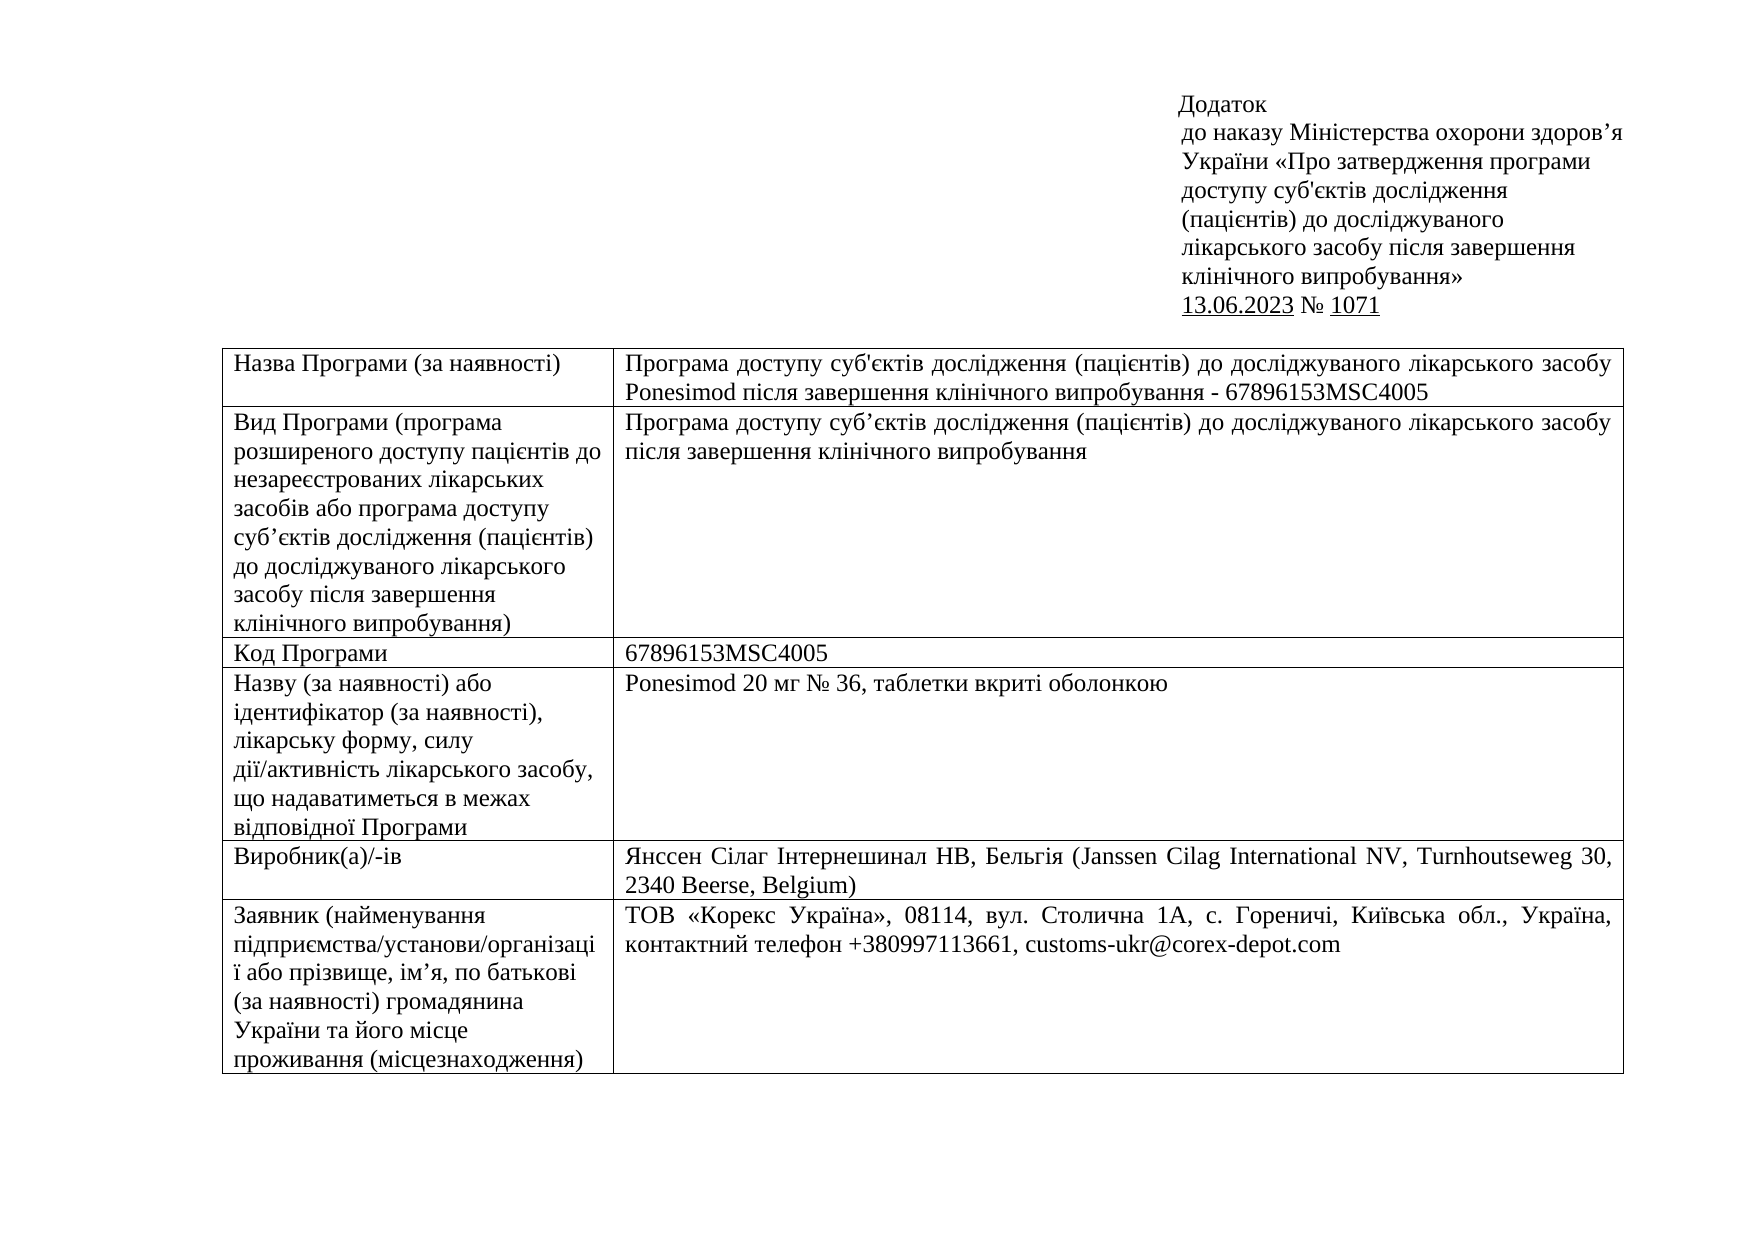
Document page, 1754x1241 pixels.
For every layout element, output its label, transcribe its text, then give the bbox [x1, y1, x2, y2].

table_cell Ponesimod 20 мг № 36, таблетки вкриті оболонкою [614, 668, 1623, 840]
table_cell Вид Програми (програма розширеного доступу пацієнтів до незареєстрованих лікарських засобів або програма доступу суб’єктів дослідження (пацієнтів) до досліджуваного лікарського засобу після завершення клінічного випробування) [223, 407, 613, 637]
table_cell Програма доступу суб’єктів дослідження (пацієнтів) до досліджуваного лікарського засобу після завершення клінічного випробування [614, 407, 1623, 637]
table_cell Код Програми [223, 638, 613, 667]
table_header Програма доступу суб'єктів дослідження (пацієнтів) до досліджуваного лікарського засобу Ponesimod після завершення клінічного випробування - 67896153MSC4005 [614, 349, 1623, 406]
table_cell 67896153MSC4005 [614, 638, 1623, 667]
text до наказу Міністерства охорони здоров’я України «Про затвердження програми доступу суб'єктів дослідження (пацієнтів) до досліджуваного лікарського засобу після завершення клінічного випробування» [1181, 117, 1624, 290]
text Додаток [222, 89, 1624, 117]
table_cell ТОВ «Корекс Україна», 08114, вул. Столична 1А, с. Гореничі, Київська обл., Україна, контактний телефон +380997113661, customs-ukr@corex-depot.com [614, 900, 1623, 1072]
table_cell Назву (за наявності) або ідентифікатор (за наявності), лікарську форму, силу дії/активність лікарського засобу, що надаватиметься в межах відповідної Програми [223, 668, 613, 840]
table_header Назва Програми (за наявності) [223, 349, 613, 406]
table_cell Заявник (найменування підприємства/установи/організації або прізвище, ім’я, по батькові (за наявності) громадянина України та його місце проживання (місцезнаходження) [223, 900, 613, 1072]
table_cell Янcсен Сілаг Інтернешинал НВ, Бельгія (Janssen Cilag International NV, Turnhoutseweg 30, 2340 Beerse, Belgium) [614, 841, 1623, 899]
table_cell Виробник(а)/-ів [223, 841, 613, 899]
text 13.06.2023 № 1071 [1181, 290, 1624, 319]
